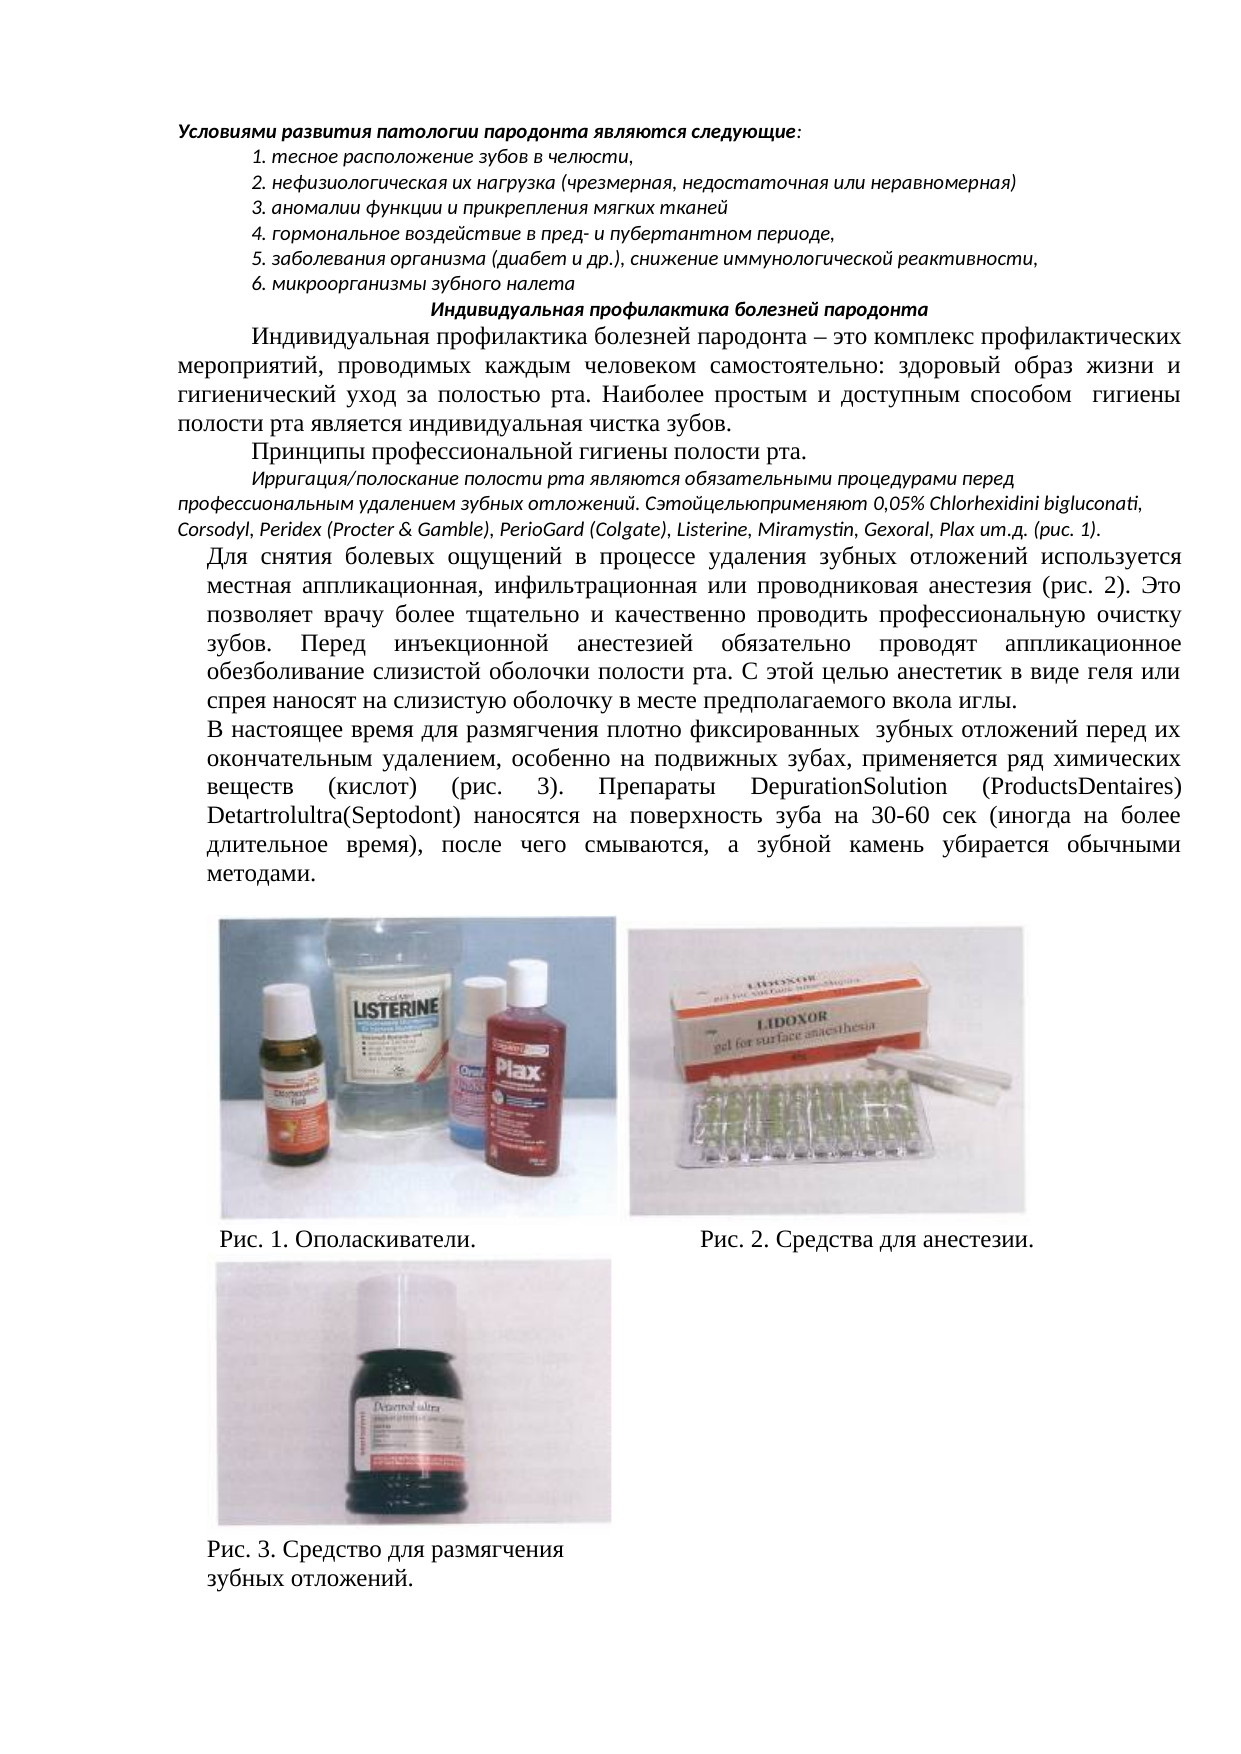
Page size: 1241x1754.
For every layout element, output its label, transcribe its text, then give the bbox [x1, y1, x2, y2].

text Принципы профессиональной гигиены полости рта. [177, 436, 1182, 465]
text Для снятия болевых ощущений в процессе удаления зубных отложений используется местная аппликационная, инфильтрационная или проводниковая анестезия (рис. 2). Это позволяет врачу более тщательно и качественно проводить профессиональную очистку зубов. Перед инъекционной анестезией обязательно проводят аппликационное обезболивание слизистой оболочки полости рта. С этой целью анестетик в виде геля или спрея наносят на слизистую оболочку в месте предполагаемого вкола иглы. [207, 541, 1182, 714]
picture [206, 1253, 612, 1535]
picture [206, 915, 618, 1225]
text зубных отложений. [207, 1563, 1182, 1592]
text Рис. 1. Ополаскиватели. Рис. 2. Средства для анестезии. [207, 1224, 1182, 1253]
text Ирригация/полоскание полости рта являются обязательными процедурами перед профессиональным удалением зубных отложений. Сэтойцельюприменяют 0,05% Chlorhexidini bigluconati, Corsodyl, Peridex (Procter & Gamble), PerioGard (Colgate), Listerine, Miramystin, Gexoral, Plax ит.д. (рис. 1). [177, 465, 1182, 541]
text 6. микроорганизмы зубного налета [177, 271, 1182, 296]
text В настоящее время для размягчения плотно фиксированных зубных отложений перед их окончательным удалением, особенно на подвижных зубах, применяется ряд химических веществ (кислот) (рис. 3). Препараты DepurationSolution (ProductsDentaires) Detartrolultra(Septodont) наносятся на поверхность зуба на 30-60 сек (иногда на более длительное время), после чего смываются, а зубной камень убирается обычными методами. [207, 714, 1182, 886]
text 4. гормональное воздействие в пред- и пубертантном периоде, [177, 220, 1182, 245]
picture [619, 921, 1031, 1225]
text Условиями развития патологии пародонта являются следующие: [177, 118, 1182, 143]
text 3. аномалии функции и прикрепления мягких тканей [177, 194, 1182, 220]
text 1. тесное расположение зубов в челюсти, [177, 143, 1182, 169]
text Рис. 3. Средство для размягчения [207, 1534, 1182, 1563]
text Индивидуальная профилактика болезней пародонта – это комплекс профилактических мероприятий, проводимых каждым человеком самостоятельно: здоровый образ жизни и гигиенический уход за полостью рта. Наиболее простым и доступным способом гигиены полости рта является индивидуальная чистка зубов. [177, 321, 1182, 436]
text Индивидуальная профилактика болезней пародонта [177, 296, 1182, 321]
text 2. нефизиологическая их нагрузка (чрезмерная, недостаточная или неравномерная) [177, 169, 1182, 194]
text 5. заболевания организма (диабет и др.), снижение иммунологической реактивности, [177, 245, 1182, 271]
